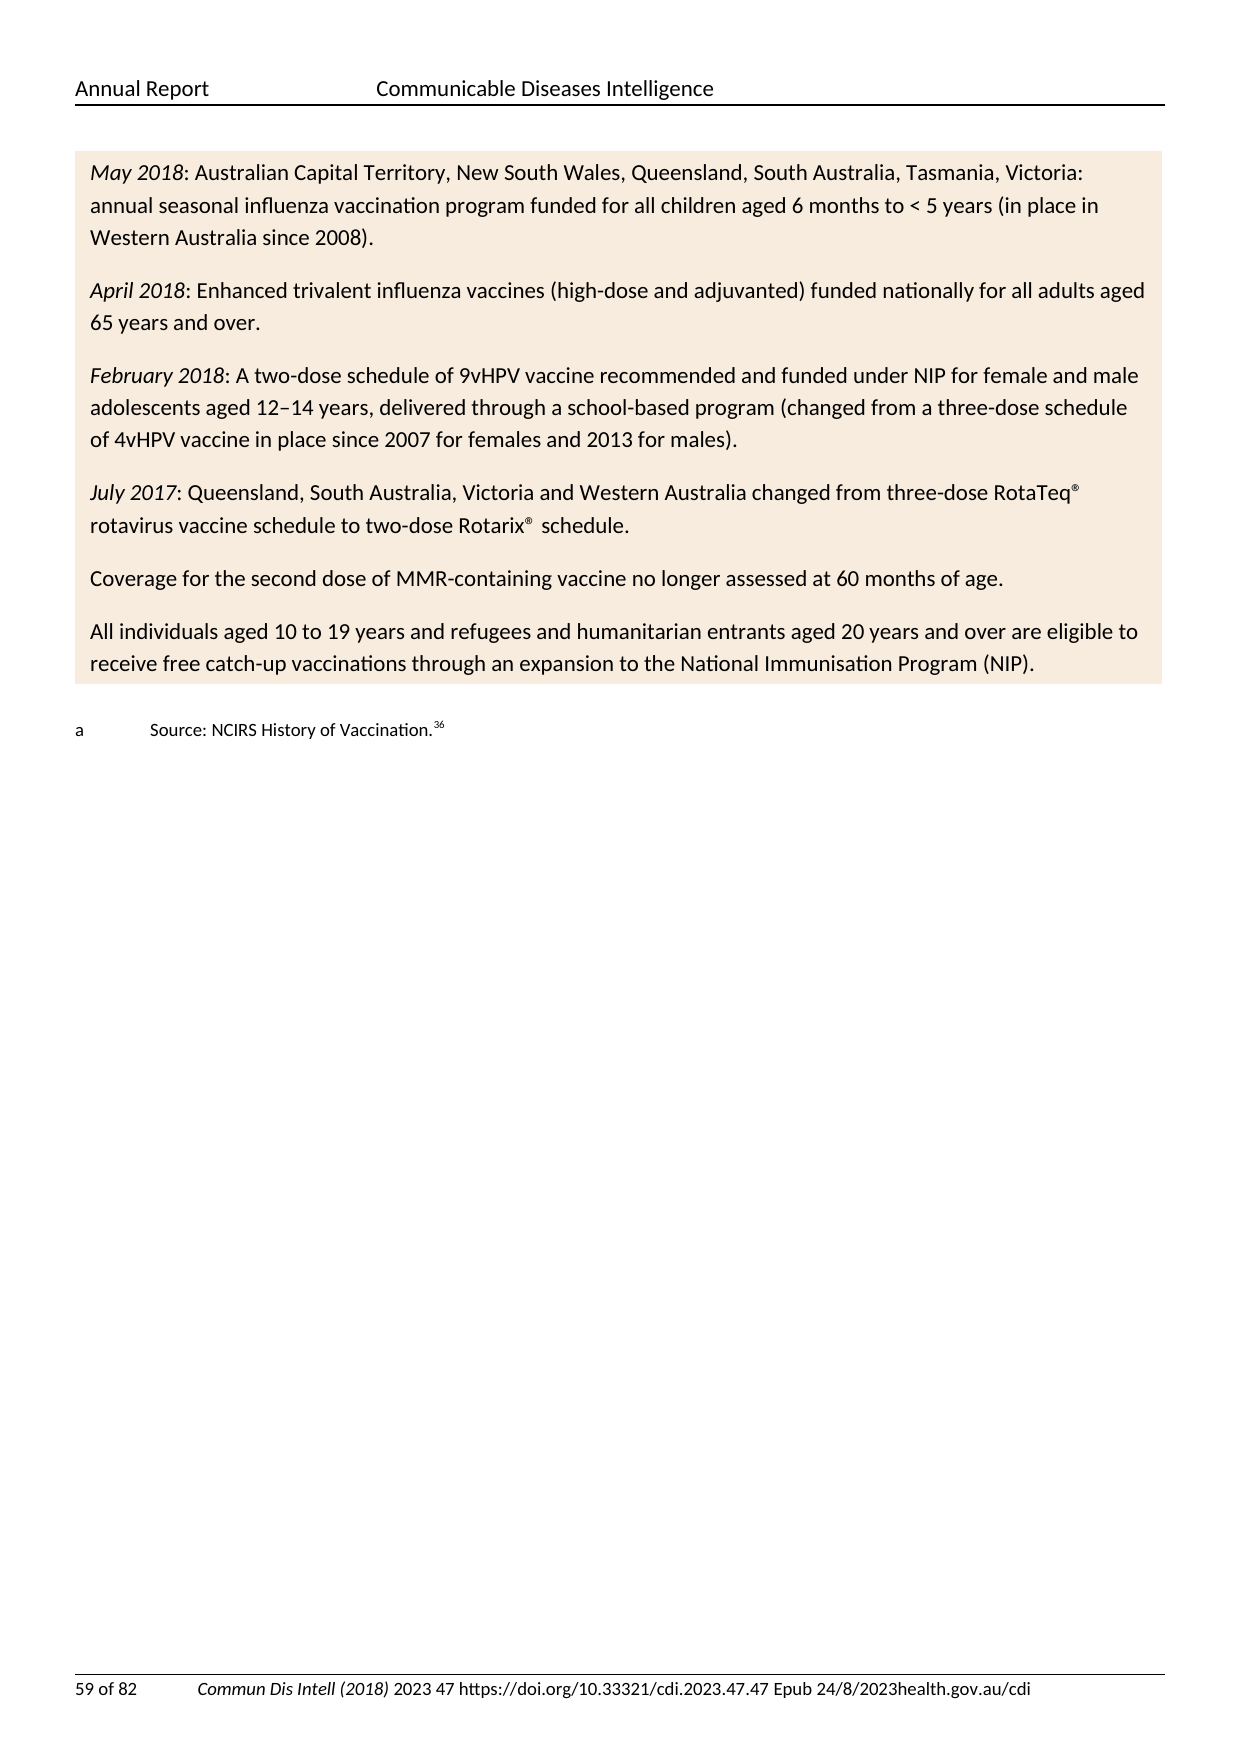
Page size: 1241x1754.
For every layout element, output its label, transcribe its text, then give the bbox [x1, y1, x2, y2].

text a Source: NCIRS History of Vaccination.36 [75, 718, 1165, 741]
